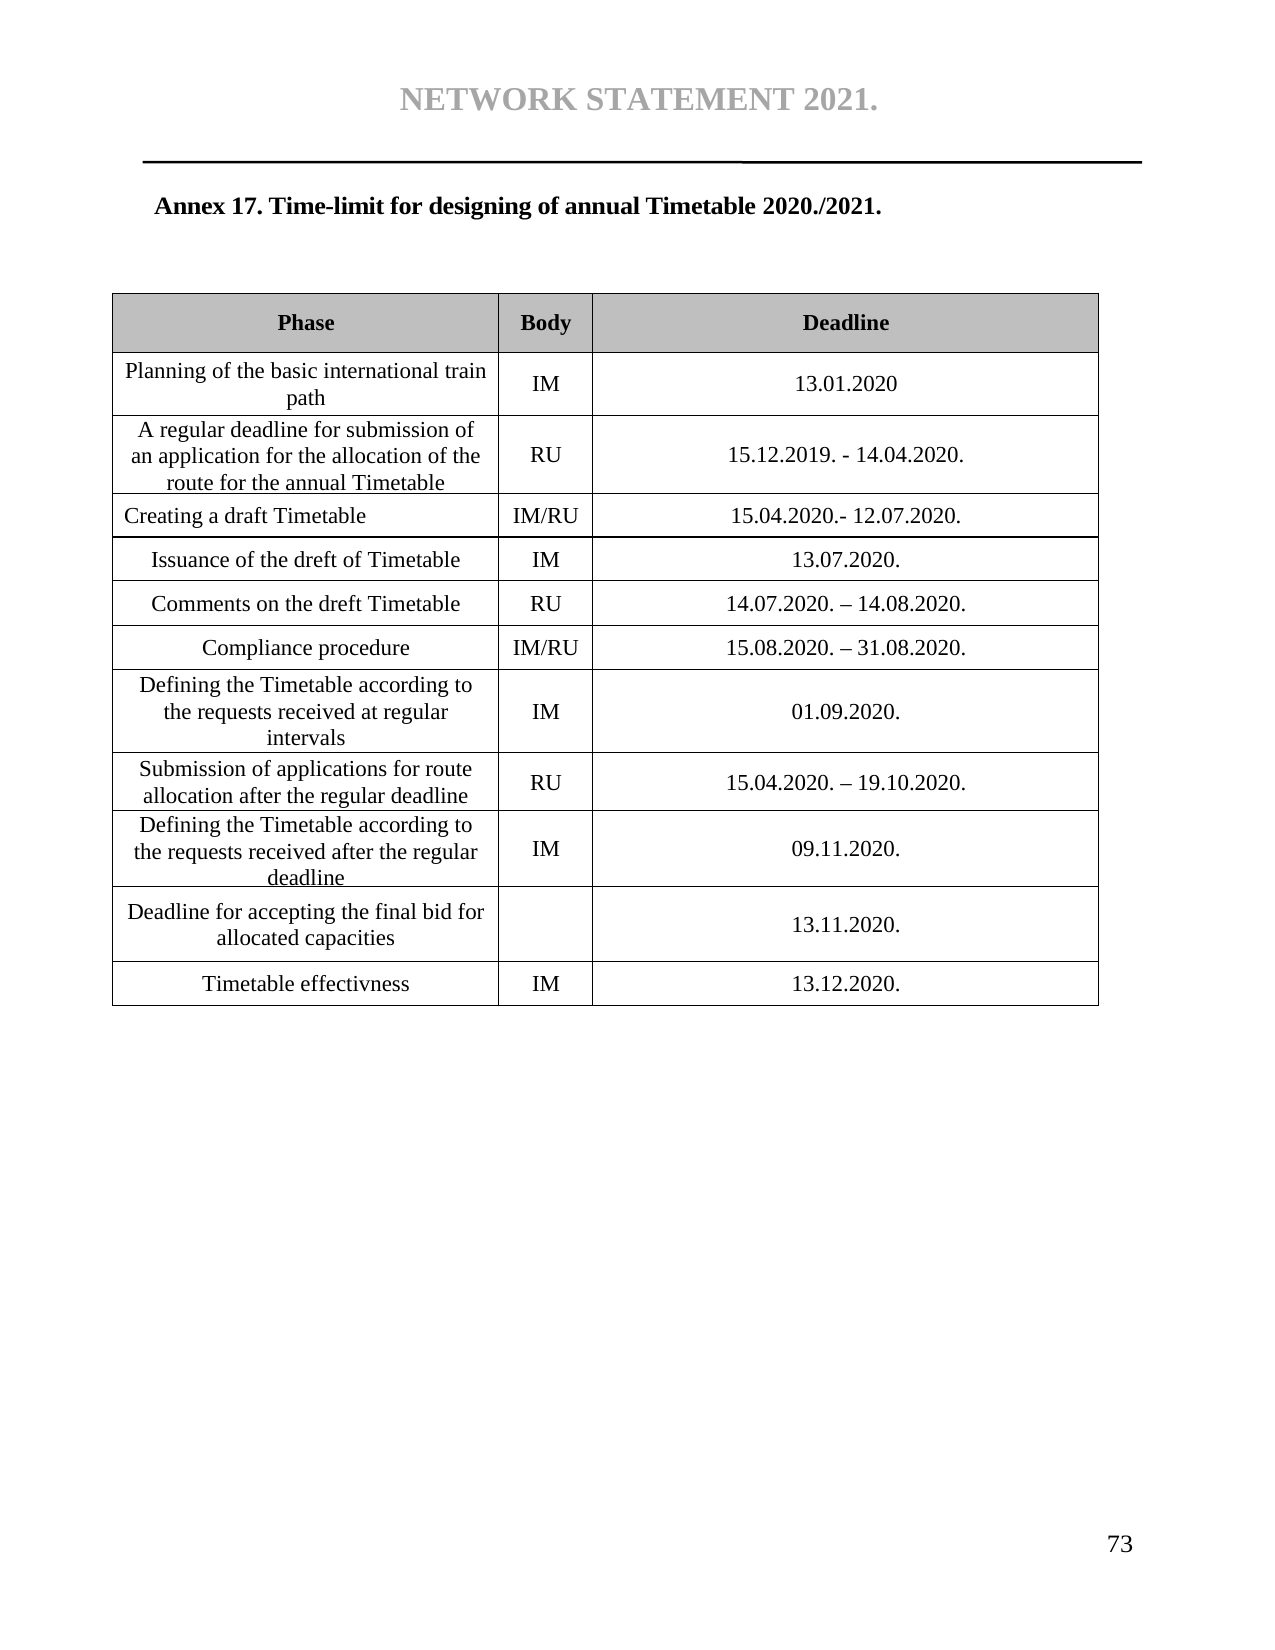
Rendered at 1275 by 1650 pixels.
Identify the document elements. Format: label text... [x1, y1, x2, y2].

table_cell 15.08.2020. – 31.08.2020. [593, 626, 1098, 669]
table_cell IM [499, 538, 592, 580]
table_cell IM/RU [499, 626, 592, 669]
table_cell Deadline for accepting the final bid for allocated capacities [113, 887, 498, 961]
table_cell IM [499, 353, 592, 415]
table_header Deadline [593, 294, 1098, 352]
table_cell A regular deadline for submission of an application for the allocation of the route for the annual Timetable [113, 416, 498, 493]
table_cell IM [499, 962, 592, 1005]
table_cell Timetable effectivness [113, 962, 498, 1005]
table_cell 01.09.2020. [593, 670, 1098, 752]
table_cell Planning of the basic international train path [113, 353, 498, 415]
table_cell [499, 887, 592, 961]
table_cell 13.12.2020. [593, 962, 1098, 1005]
table_cell 13.07.2020. [593, 538, 1098, 580]
table_cell 15.04.2020.- 12.07.2020. [593, 494, 1098, 536]
table_cell Creating a draft Timetable [113, 494, 498, 536]
table_cell 13.01.2020 [593, 353, 1098, 415]
table_cell Compliance procedure [113, 626, 498, 669]
table_cell 15.12.2019. - 14.04.2020. [593, 416, 1098, 493]
table_cell IM/RU [499, 494, 592, 536]
table_cell RU [499, 416, 592, 493]
table_cell 15.04.2020. – 19.10.2020. [593, 753, 1098, 810]
table_cell 14.07.2020. – 14.08.2020. [593, 581, 1098, 625]
text Annex 17. Time-limit for designing of annual Timetable 2020./2021. [154, 191, 1167, 220]
table_cell RU [499, 581, 592, 625]
table_header Body [499, 294, 592, 352]
table_cell Defining the Timetable according to the requests received after the regular deadline [113, 811, 498, 886]
table_cell Defining the Timetable according to the requests received at regular intervals [113, 670, 498, 752]
table_cell Comments on the dreft Timetable [113, 581, 498, 625]
table_cell RU [499, 753, 592, 810]
table_cell Issuance of the dreft of Timetable [113, 538, 498, 580]
table_cell IM [499, 670, 592, 752]
table_cell Submission of applications for route allocation after the regular deadline [113, 753, 498, 810]
table_cell IM [499, 811, 592, 886]
table_header Phase [113, 294, 498, 352]
table_cell 09.11.2020. [593, 811, 1098, 886]
table_cell 13.11.2020. [593, 887, 1098, 961]
